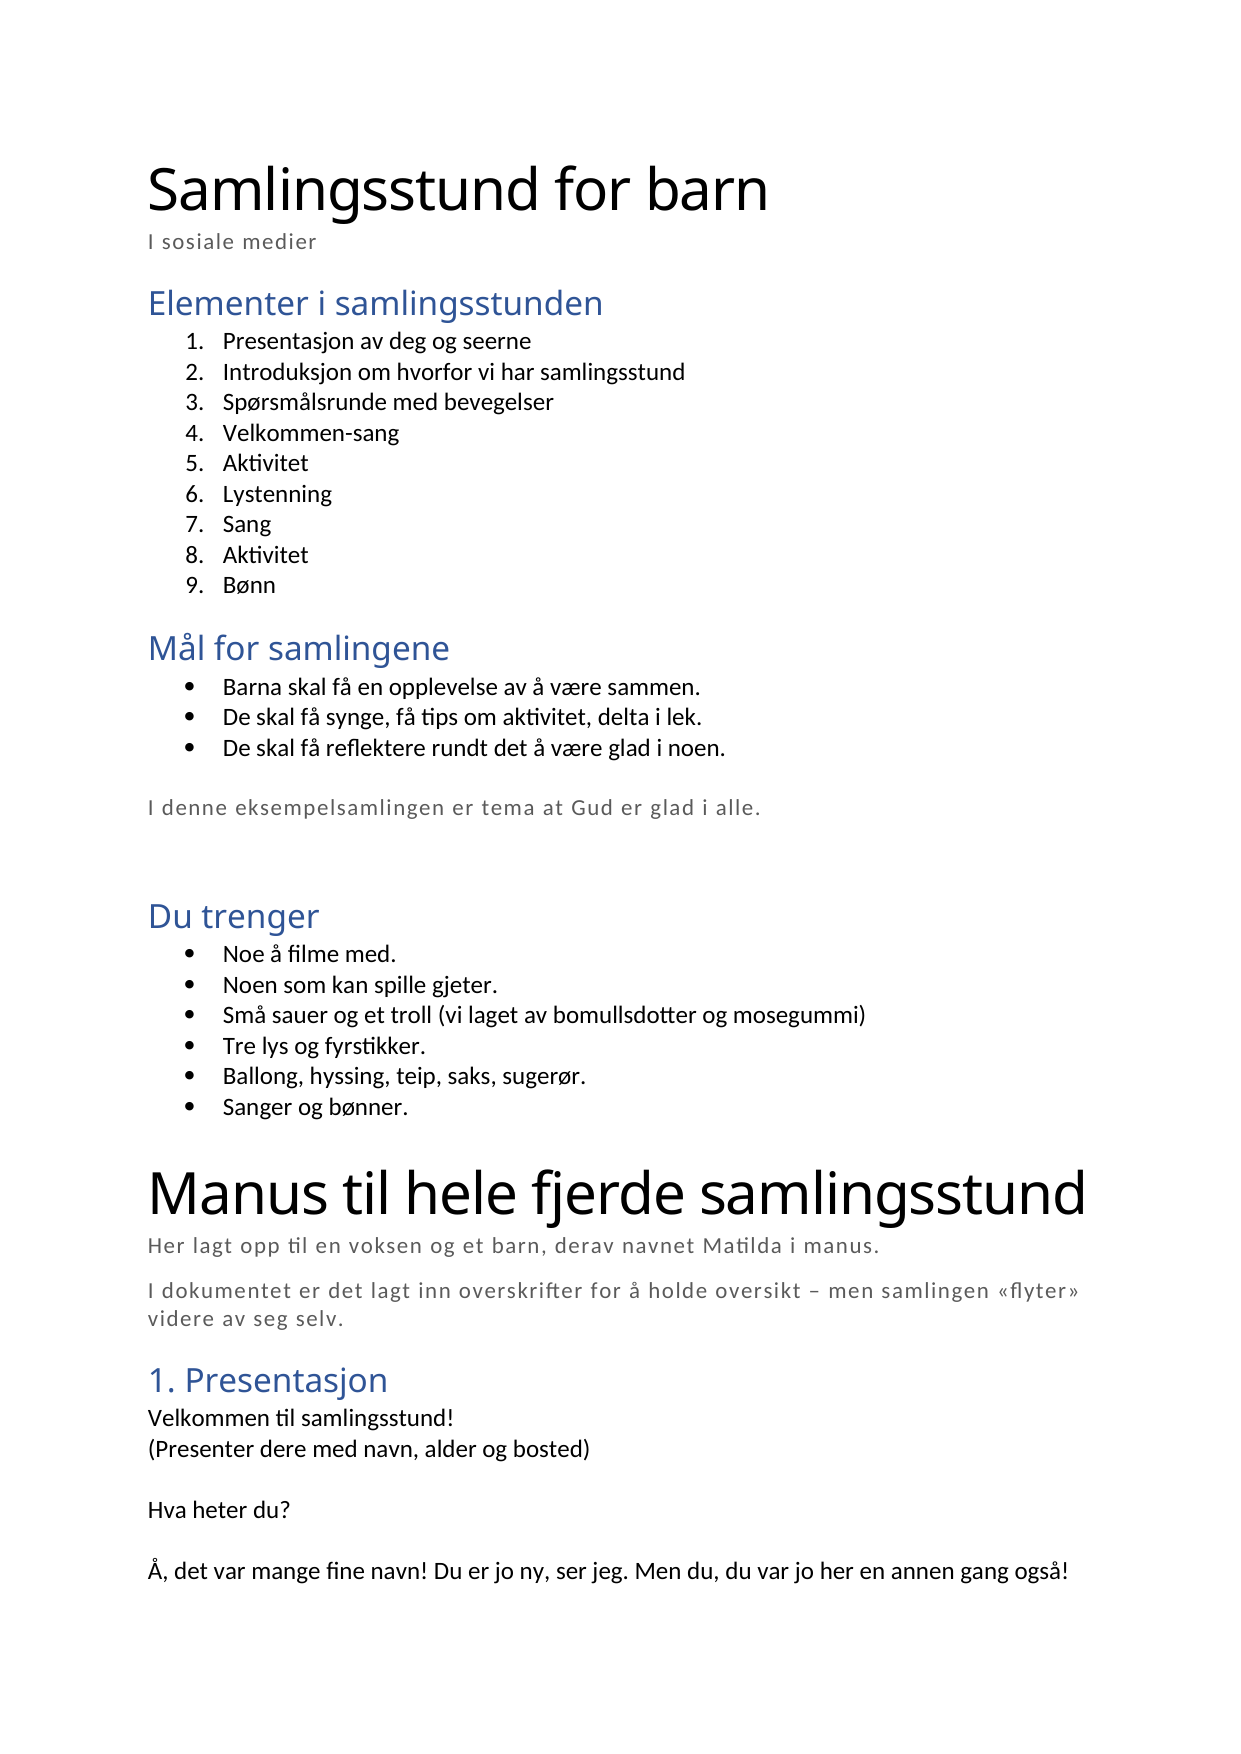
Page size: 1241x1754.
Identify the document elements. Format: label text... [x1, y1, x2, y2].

list De skal få reflektere rundt det å være glad i noen. [185, 732, 1093, 793]
subtitle I sosiale medier [148, 227, 1093, 255]
list Små sauer og et troll (vi laget av bomullsdotter og mosegummi) [185, 999, 1093, 1030]
list Tre lys og fyrstikker. [185, 1030, 1093, 1060]
list Lystenning [185, 478, 1093, 509]
list Noen som kan spille gjeter. [185, 969, 1093, 999]
list Presentasjon av deg og seerne [185, 326, 1093, 356]
title Manus til hele fjerde samlingsstund [148, 1152, 1093, 1231]
subtitle I denne eksempelsamlingen er tema at Gud er glad i alle. [148, 793, 1093, 821]
list Bønn [185, 570, 1093, 600]
text Velkommen til samlingsstund! [148, 1403, 1093, 1433]
list Velkommen-sang [185, 417, 1093, 448]
list De skal få synge, få tips om aktivitet, delta i lek. [185, 701, 1093, 732]
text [148, 1494, 1093, 1586]
subtitle Her lagt opp til en voksen og et barn, derav navnet Matilda i manus. [148, 1231, 1093, 1259]
list Aktivitet [185, 448, 1093, 478]
list Sanger og bønner. [185, 1091, 1093, 1121]
list Aktivitet [185, 539, 1093, 570]
text (Presenter dere med navn, alder og bosted) [148, 1433, 1093, 1464]
list Noe å filme med. [185, 938, 1093, 969]
subtitle I dokumentet er det lagt inn overskrifter for å holde oversikt – men samlingen «flyter» videre av seg selv. [148, 1276, 1093, 1332]
subtitle 1. Presentasjon [148, 1357, 1093, 1403]
subtitle Mål for samlingene [148, 625, 1093, 671]
list Barna skal få en opplevelse av å være sammen. [185, 671, 1093, 701]
list Introduksjon om hvorfor vi har samlingsstund [185, 356, 1093, 387]
list Ballong, hyssing, teip, saks, sugerør. [185, 1060, 1093, 1091]
subtitle Du trenger [148, 893, 1093, 938]
title Samlingsstund for barn [148, 148, 1093, 227]
list Spørsmålsrunde med bevegelser [185, 387, 1093, 417]
subtitle Elementer i samlingsstunden [148, 280, 1093, 326]
list Sang [185, 509, 1093, 539]
